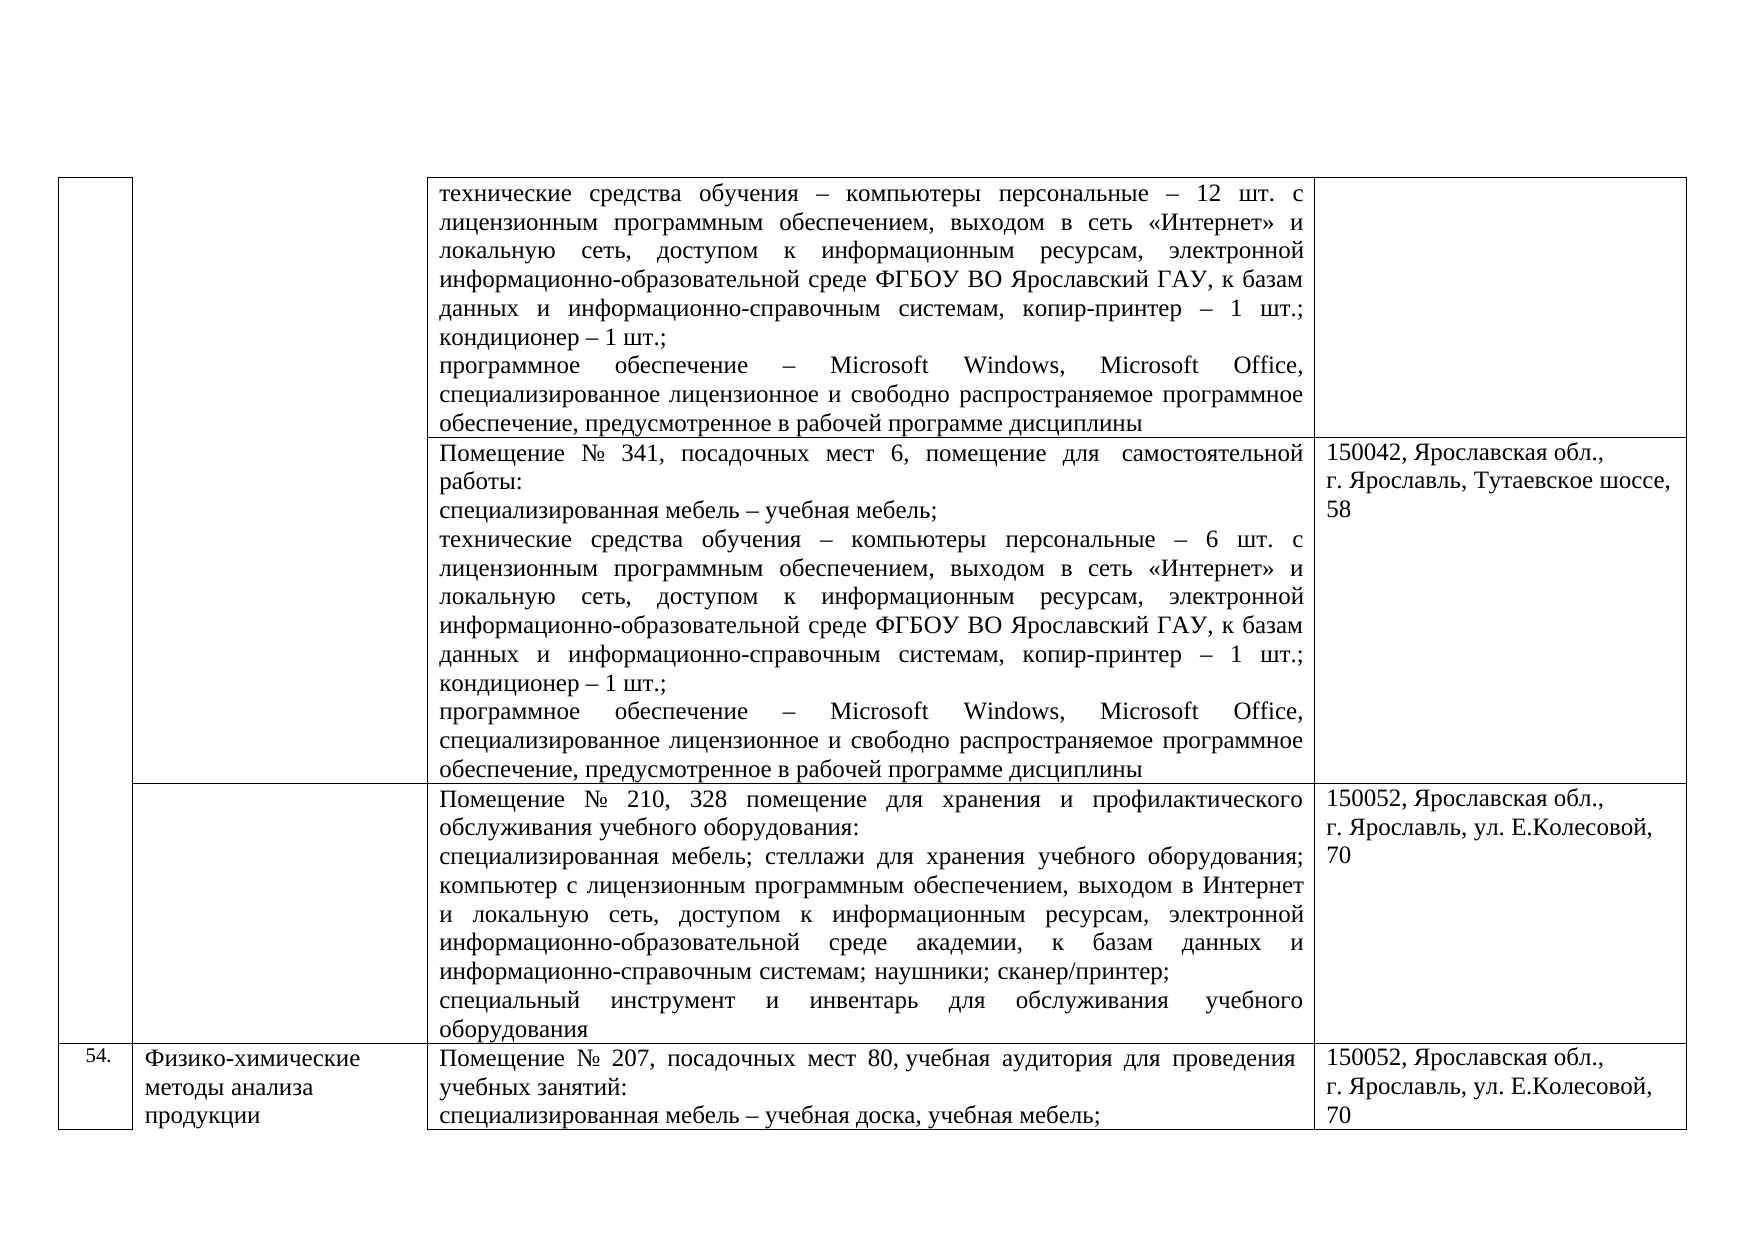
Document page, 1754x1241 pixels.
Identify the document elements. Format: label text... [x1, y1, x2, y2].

table_cell 150052, Ярославская обл., г. Ярославль, ул. Е.Колесовой, 70 [1315, 1044, 1686, 1129]
table_header [59, 178, 132, 1042]
table_cell [133, 784, 427, 1042]
table_cell 150052, Ярославская обл., г. Ярославль, ул. Е.Колесовой, 70 [1315, 784, 1686, 1042]
table_cell Помещение № 207, посадочных мест 80, учебная аудитория для проведения учебных занятий: специализированная мебель – учебная доска, учебная мебель; [428, 1044, 1314, 1129]
table_cell Помещение № 210, 328 помещение для хранения и профилактического обслуживания учебного оборудования: специализированная мебель; стеллажи для хранения учебного оборудования; компьютер с лицензионным программным обеспечением, выходом в Интернет и локальную сеть, доступом к информационным ресурсам, электронной информационно-образовательной среде академии, к базам данных и информационно-справочным системам; наушники; сканер/принтер; специальный инструмент и инвентарь для обслуживания учебного оборудования [428, 784, 1314, 1042]
table_cell Помещение № 341, посадочных мест 6, помещение для самостоятельной работы: специализированная мебель – учебная мебель; технические средства обучения – компьютеры персональные – 6 шт. с лицензионным программным обеспечением, выходом в сеть «Интернет» и локальную сеть, доступом к информационным ресурсам, электронной информационно-образовательной среде ФГБОУ ВО Ярославский ГАУ, к базам данных и информационно-справочным системам, копир-принтер – 1 шт.; кондиционер – 1 шт.; программное обеспечение – Microsoft Windows, Microsoft Office, специализированное лицензионное и свободно распространяемое программное обеспечение, предусмотренное в рабочей программе дисциплины [428, 438, 1314, 783]
table_cell Физико-химические методы анализа продукции [133, 1044, 427, 1129]
table_cell 150042, Ярославская обл., г. Ярославль, Тутаевское шоссе, 58 [1315, 438, 1686, 783]
table_header [133, 177, 427, 783]
table_cell 54. [59, 1044, 132, 1129]
table_header технические средства обучения – компьютеры персональные – 12 шт. с лицензионным программным обеспечением, выходом в сеть «Интернет» и локальную сеть, доступом к информационным ресурсам, электронной информационно-образовательной среде ФГБОУ ВО Ярославский ГАУ, к базам данных и информационно-справочным системам, копир-принтер – 1 шт.; кондиционер – 1 шт.; программное обеспечение – Microsoft Windows, Microsoft Office, специализированное лицензионное и свободно распространяемое программное обеспечение, предусмотренное в рабочей программе дисциплины [428, 178, 1314, 437]
table_header [1315, 178, 1686, 437]
